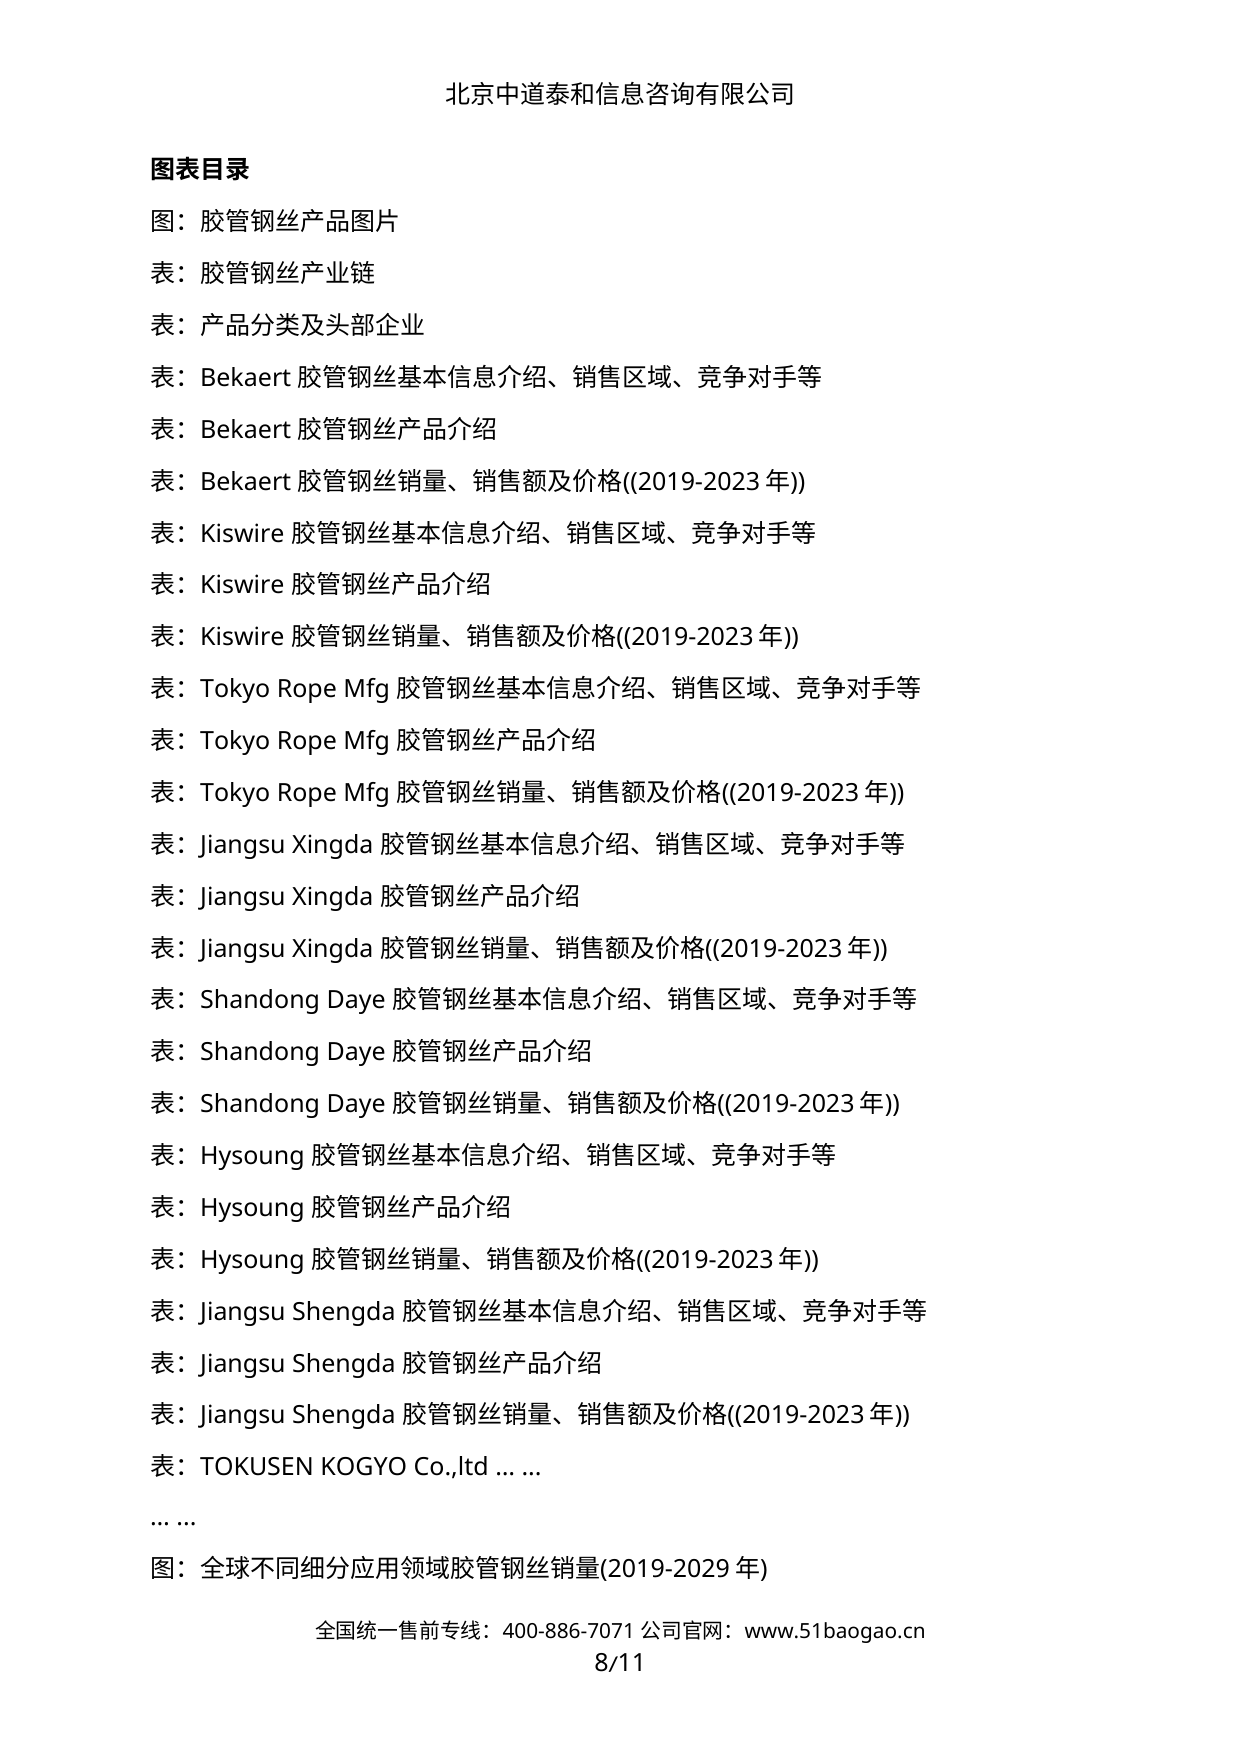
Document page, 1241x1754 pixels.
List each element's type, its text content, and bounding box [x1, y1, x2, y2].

text 表：产品分类及头部企业 [150, 306, 1090, 342]
text 表：TOKUSEN KOGYO Co.,ltd … ... [150, 1447, 1090, 1483]
text 表：Hysoung 胶管钢丝基本信息介绍、销售区域、竞争对手等 [150, 1136, 1090, 1172]
text 表：Shandong Daye 胶管钢丝产品介绍 [150, 1032, 1090, 1068]
text 表：Jiangsu Shengda 胶管钢丝基本信息介绍、销售区域、竞争对手等 [150, 1291, 1090, 1327]
text 表：Tokyo Rope Mfg 胶管钢丝产品介绍 [150, 721, 1090, 757]
text 表：Hysoung 胶管钢丝销量、销售额及价格((2019-2023年)) [150, 1239, 1090, 1276]
text 表：Bekaert 胶管钢丝基本信息介绍、销售区域、竞争对手等 [150, 357, 1090, 394]
text 表：Kiswire 胶管钢丝产品介绍 [150, 565, 1090, 601]
text 表：Jiangsu Xingda 胶管钢丝基本信息介绍、销售区域、竞争对手等 [150, 824, 1090, 861]
text 表：Bekaert 胶管钢丝销量、销售额及价格((2019-2023年)) [150, 461, 1090, 497]
text 表：Shandong Daye 胶管钢丝基本信息介绍、销售区域、竞争对手等 [150, 980, 1090, 1016]
text 表：Jiangsu Xingda 胶管钢丝销量、销售额及价格((2019-2023年)) [150, 928, 1090, 964]
text 表：Jiangsu Xingda 胶管钢丝产品介绍 [150, 876, 1090, 912]
text 表：Bekaert 胶管钢丝产品介绍 [150, 409, 1090, 446]
text 表：Jiangsu Shengda 胶管钢丝销量、销售额及价格((2019-2023年)) [150, 1395, 1090, 1431]
text 表：Kiswire 胶管钢丝销量、销售额及价格((2019-2023年)) [150, 617, 1090, 653]
text 表：Hysoung 胶管钢丝产品介绍 [150, 1187, 1090, 1224]
text 图：胶管钢丝产品图片 [150, 202, 1090, 238]
text 表：Kiswire 胶管钢丝基本信息介绍、销售区域、竞争对手等 [150, 513, 1090, 549]
text 表：Tokyo Rope Mfg 胶管钢丝基本信息介绍、销售区域、竞争对手等 [150, 669, 1090, 705]
text 表：Jiangsu Shengda 胶管钢丝产品介绍 [150, 1343, 1090, 1379]
text 表：胶管钢丝产业链 [150, 254, 1090, 290]
text 图：全球不同细分应用领域胶管钢丝销量(2019-2029年) [150, 1548, 1090, 1585]
text 表：Tokyo Rope Mfg 胶管钢丝销量、销售额及价格((2019-2023年)) [150, 772, 1090, 809]
text … ... [150, 1499, 1090, 1533]
text 图表目录 [150, 150, 1090, 186]
text 表：Shandong Daye 胶管钢丝销量、销售额及价格((2019-2023年)) [150, 1084, 1090, 1120]
